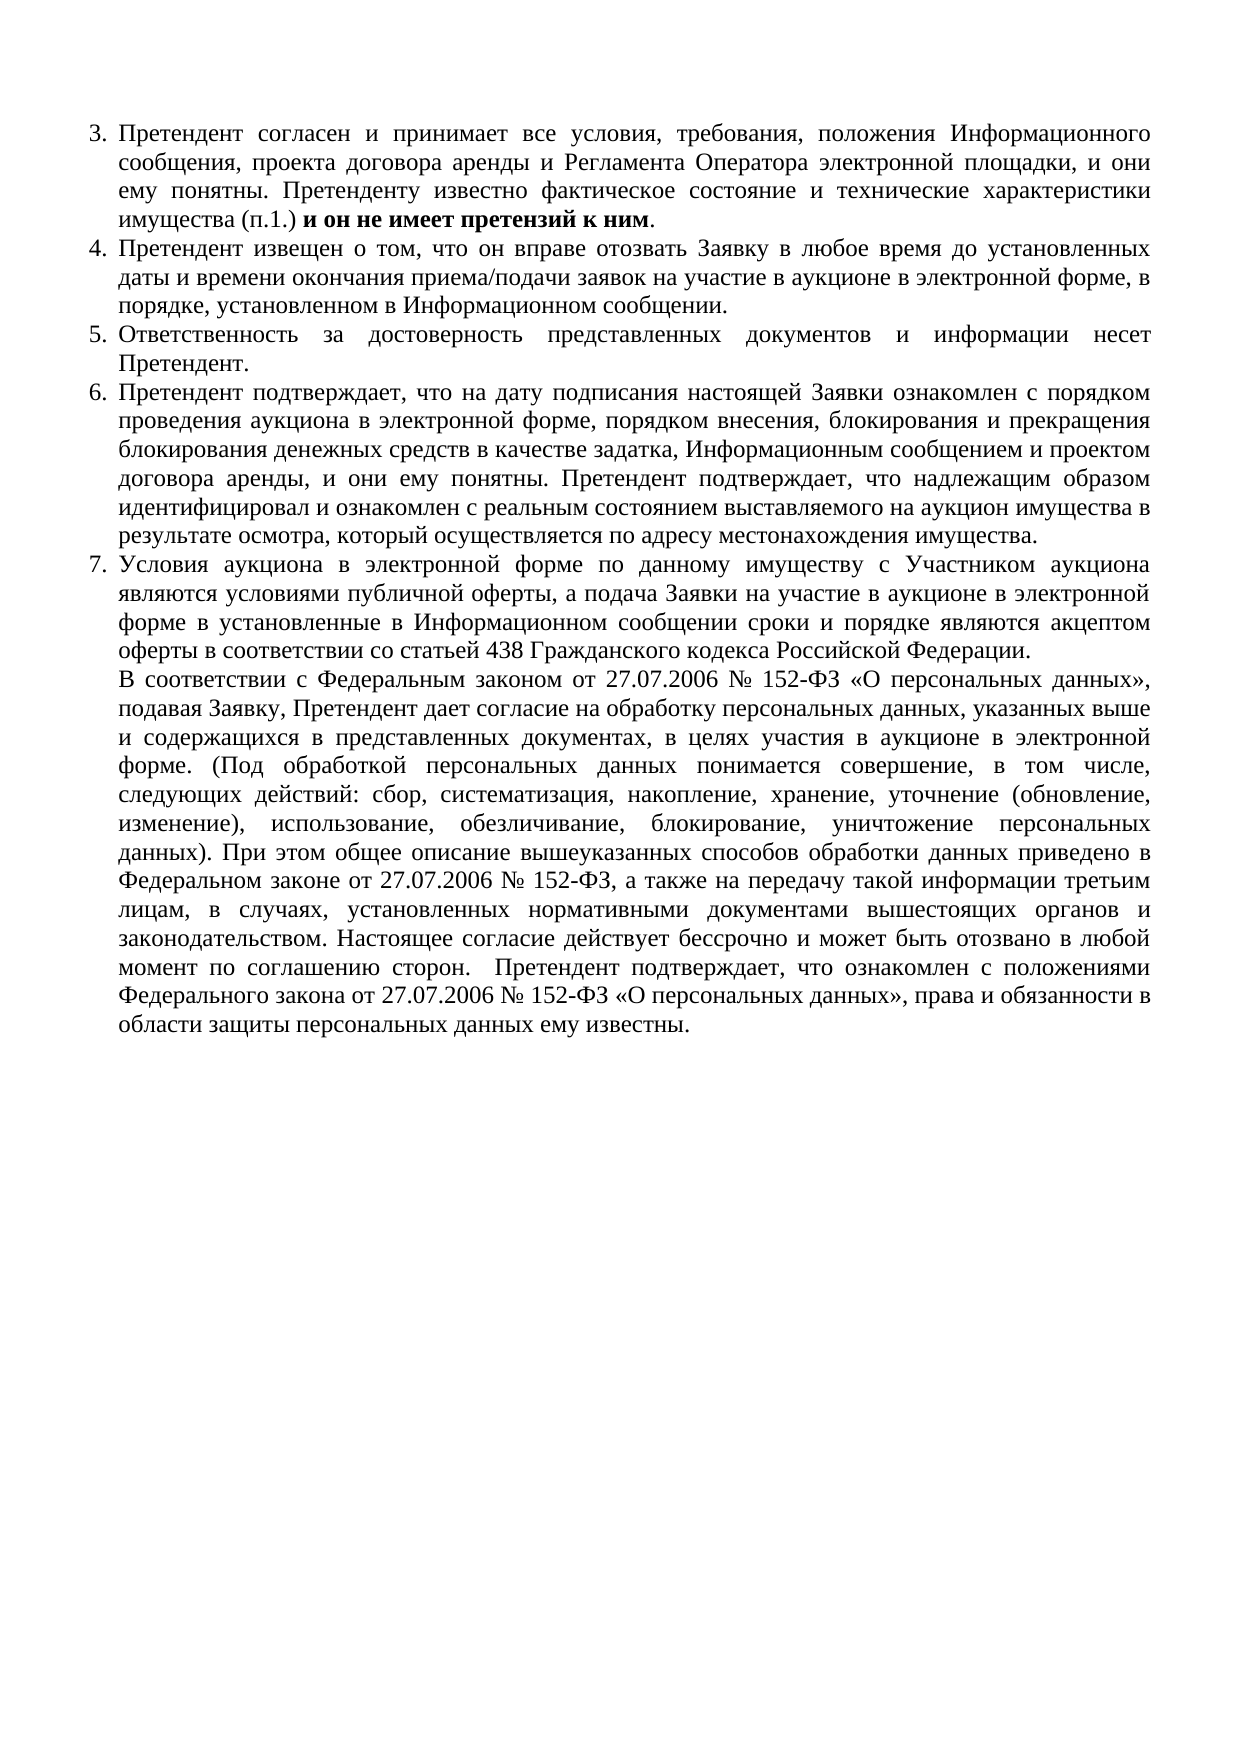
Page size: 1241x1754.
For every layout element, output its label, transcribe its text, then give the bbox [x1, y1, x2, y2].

list Ответственность за достоверность представленных документов и информации несет Претендент. [88, 319, 1152, 377]
list Претендент подтверждает, что на дату подписания настоящей Заявки ознакомлен с порядком проведения аукциона в электронной форме, порядком внесения, блокирования и прекращения блокирования денежных средств в качестве задатка, Информационным сообщением и проектом договора аренды, и они ему понятны. Претендент подтверждает, что надлежащим образом идентифицировал и ознакомлен с реальным состоянием выставляемого на аукцион имущества в результате осмотра, который осуществляется по адресу местонахождения имущества. [88, 377, 1152, 549]
text В соответствии с Федеральным законом от 27.07.2006 № 152-ФЗ «О персональных данных», подавая Заявку, Претендент дает согласие на обработку персональных данных, указанных выше и содержащихся в представленных документах, в целях участия в аукционе в электронной форме. (Под обработкой персональных данных понимается совершение, в том числе, следующих действий: сбор, систематизация, накопление, хранение, уточнение (обновление, изменение), использование, обезличивание, блокирование, уничтожение персональных данных). При этом общее описание вышеуказанных способов обработки данных приведено в Федеральном законе от 27.07.2006 № 152-ФЗ, а также на передачу такой информации третьим лицам, в случаях, установленных нормативными документами вышестоящих органов и законодательством. Настоящее согласие действует бессрочно и может быть отозвано в любой момент по соглашению сторон. Претендент подтверждает, что ознакомлен с положениями Федерального закона от 27.07.2006 № 152-ФЗ «О персональных данных», права и обязанности в области защиты персональных данных ему известны. [118, 664, 1152, 1038]
list Претендент согласен и принимает все условия, требования, положения Информационного сообщения, проекта договора аренды и Регламента Оператора электронной площадки, и они ему понятны. Претенденту известно фактическое состояние и технические характеристики имущества (п.1.) и он не имеет претензий к ним. [88, 118, 1152, 233]
list Претендент извещен о том, что он вправе отозвать Заявку в любое время до установленных даты и времени окончания приема/подачи заявок на участие в аукционе в электронной форме, в порядке, установленном в Информационном сообщении. [88, 233, 1152, 319]
list Условия аукциона в электронной форме по данному имуществу с Участником аукциона являются условиями публичной оферты, а подача Заявки на участие в аукционе в электронной форме в установленные в Информационном сообщении сроки и порядке являются акцептом оферты в соответствии со статьей 438 Гражданского кодекса Российской Федерации. [88, 549, 1152, 664]
